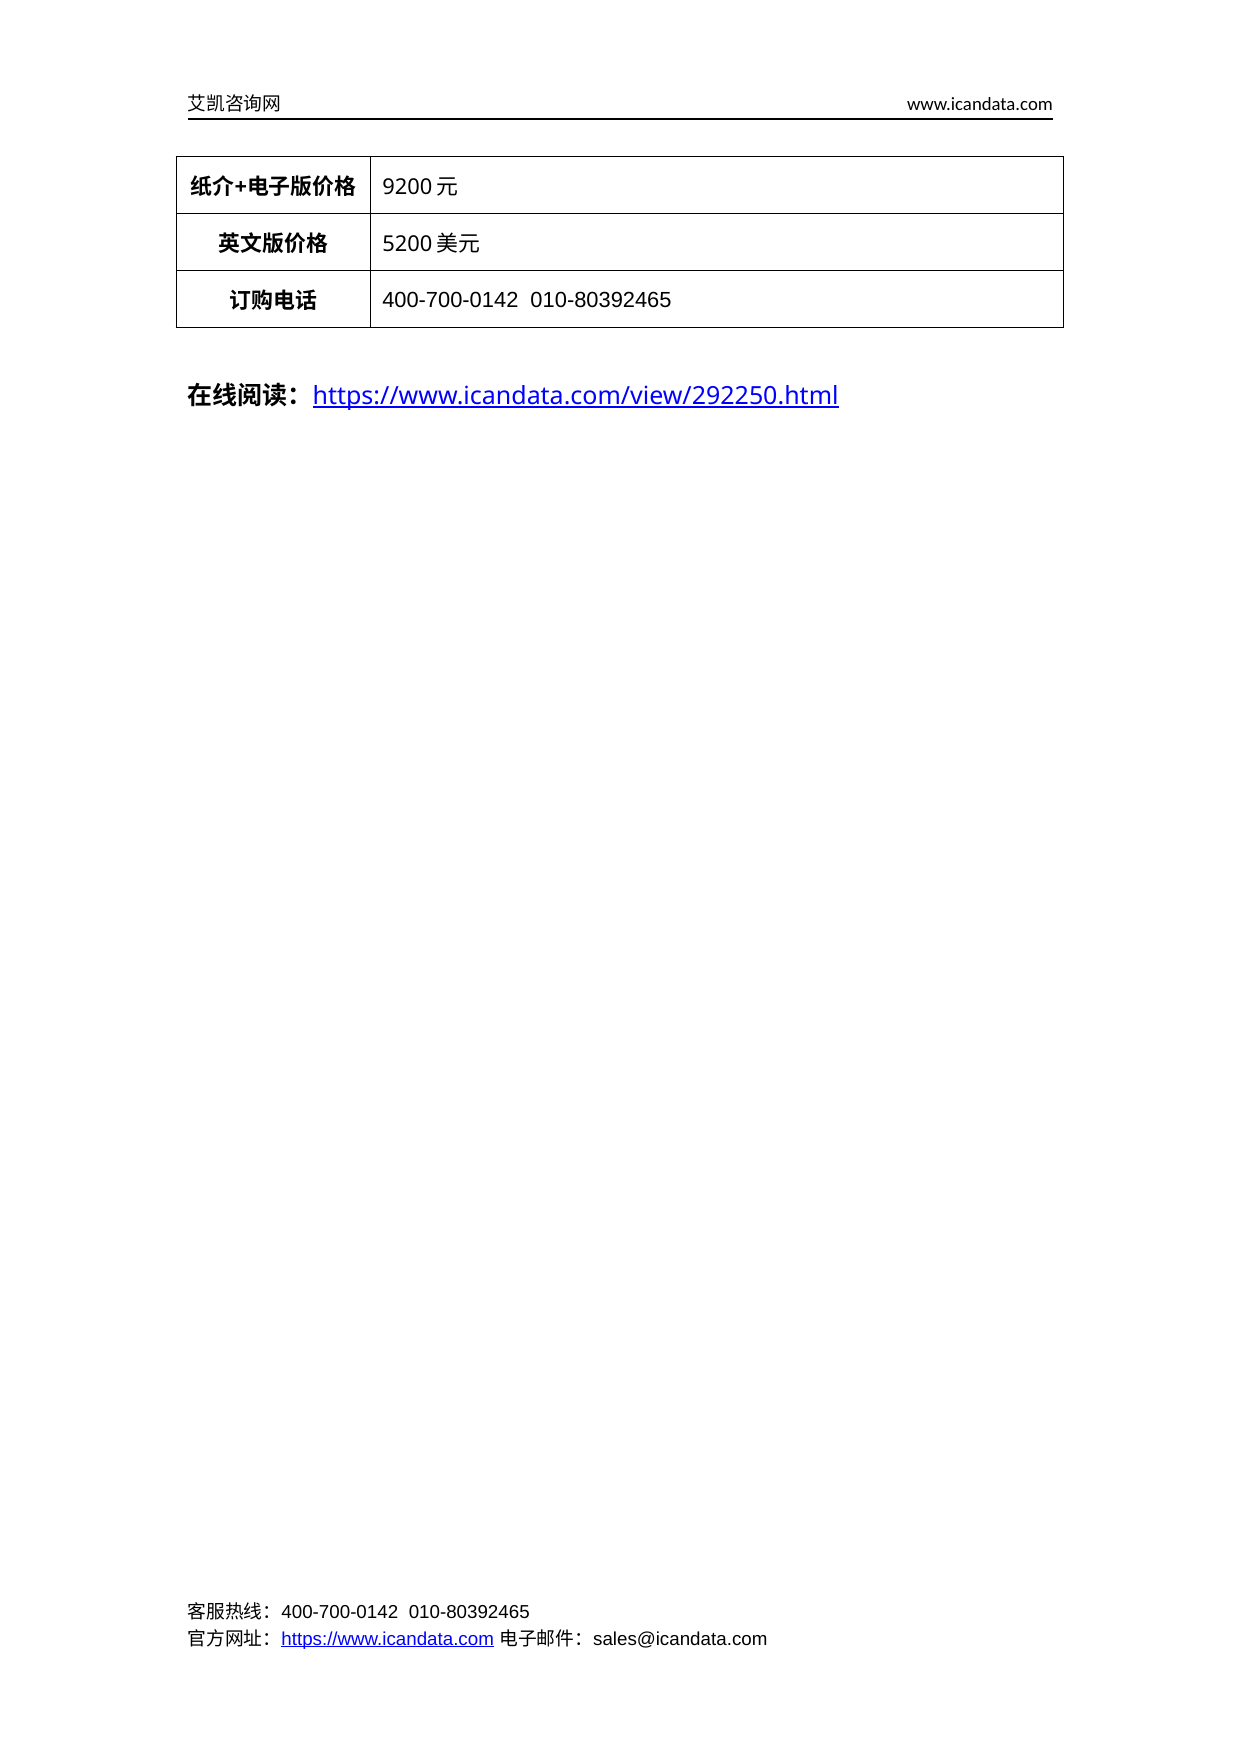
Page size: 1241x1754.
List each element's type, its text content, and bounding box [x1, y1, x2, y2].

text 在线阅读：https://www.icandata.com/view/292250.html [187, 361, 1053, 426]
table_cell 9200元 [371, 157, 1063, 213]
table_cell 5200美元 [371, 214, 1063, 270]
table_cell 400-700-0142 010-80392465 [371, 271, 1063, 327]
table_cell 纸介+电子版价格 [177, 157, 370, 213]
table_cell 英文版价格 [177, 214, 370, 270]
table_cell 订购电话 [177, 271, 370, 327]
